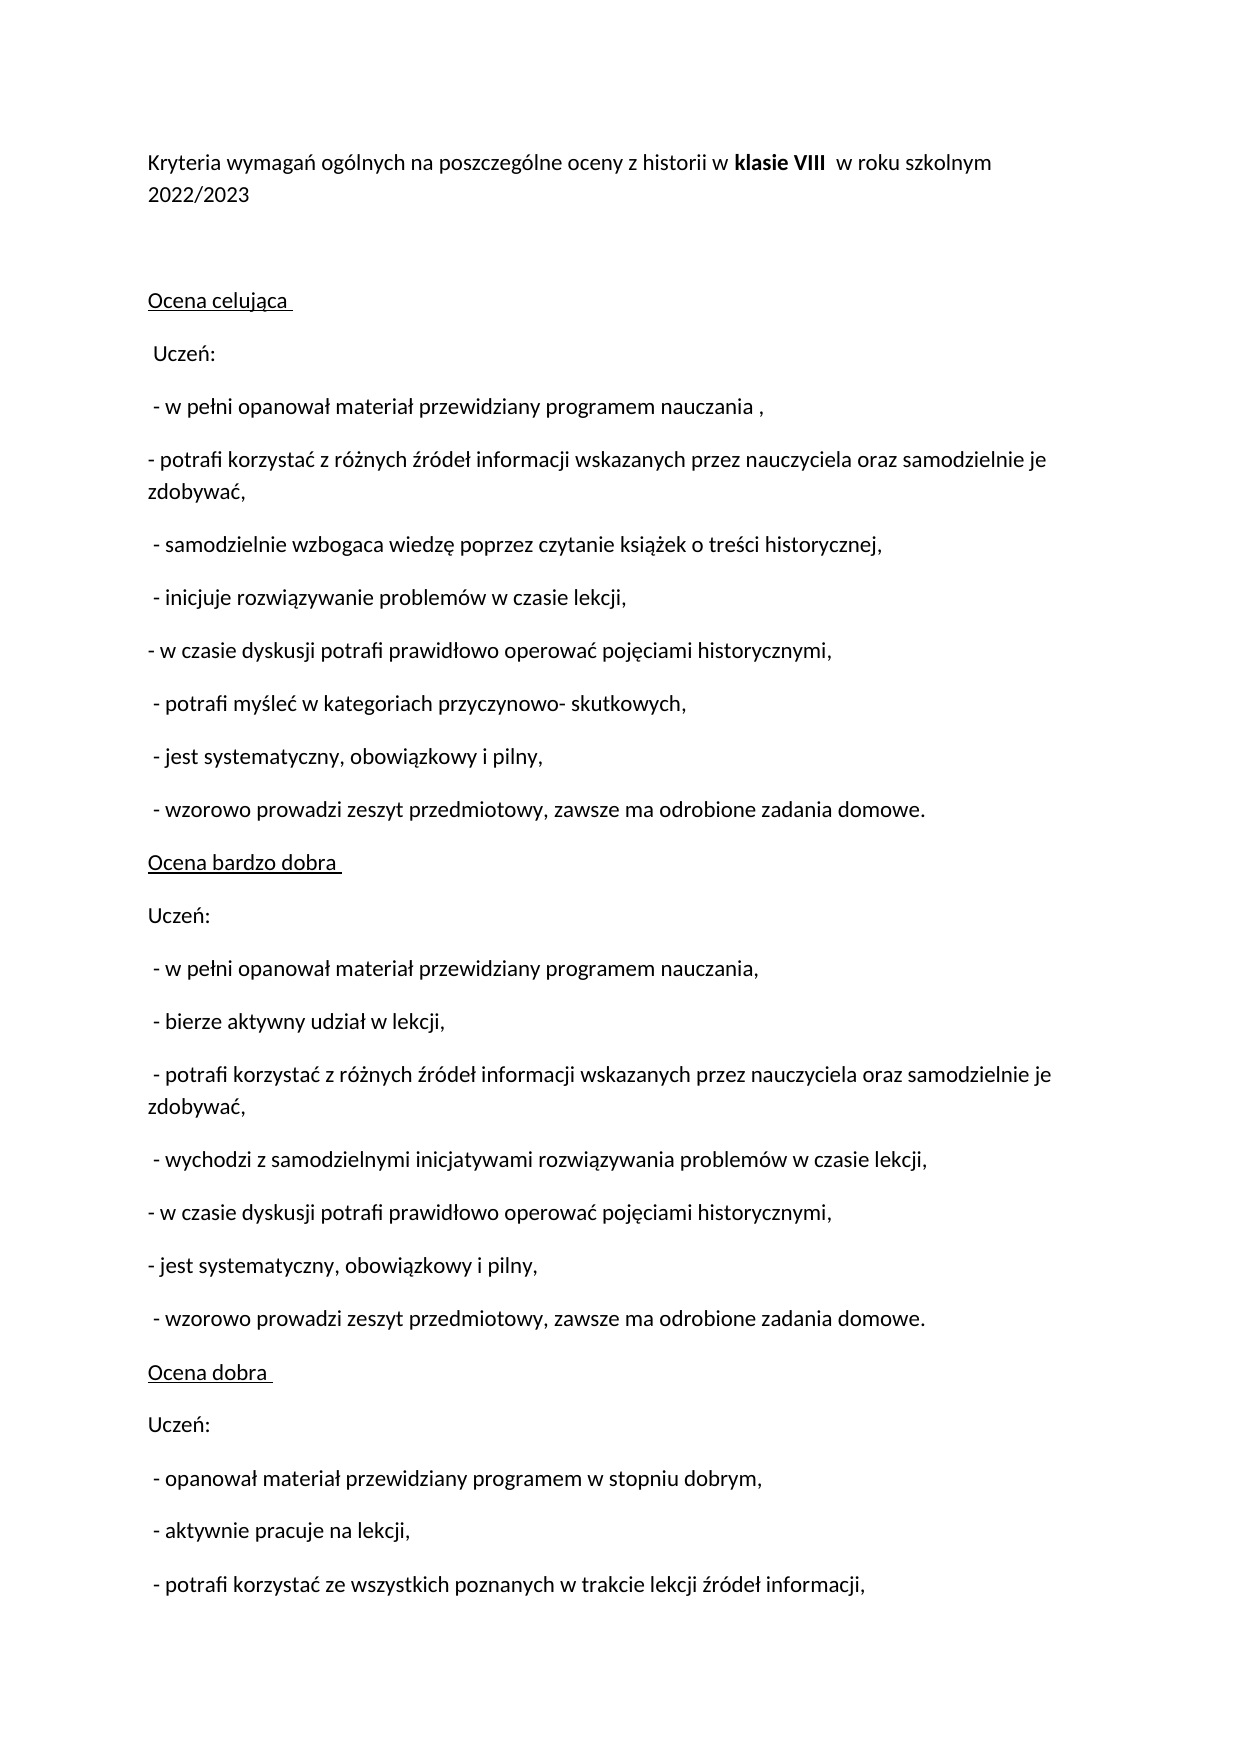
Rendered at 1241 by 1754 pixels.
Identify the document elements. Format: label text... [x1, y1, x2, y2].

text - wychodzi z samodzielnymi inicjatywami rozwiązywania problemów w czasie lekcji, [148, 1146, 1093, 1173]
text - potrafi korzystać z różnych źródeł informacji wskazanych przez nauczyciela oraz samodzielnie je zdobywać, [148, 1060, 1093, 1121]
text - potrafi myśleć w kategoriach przyczynowo- skutkowych, [148, 689, 1093, 717]
text - opanował materiał przewidziany programem w stopniu dobrym, [148, 1464, 1093, 1492]
text - jest systematyczny, obowiązkowy i pilny, [148, 1252, 1093, 1279]
text Uczeń: [148, 1411, 1093, 1439]
text Ocena celująca [148, 286, 1093, 314]
text - samodzielnie wzbogaca wiedzę poprzez czytanie książek o treści historycznej, [148, 530, 1093, 558]
text - aktywnie pracuje na lekcji, [148, 1517, 1093, 1545]
text - w czasie dyskusji potrafi prawidłowo operować pojęciami historycznymi, [148, 636, 1093, 664]
text - potrafi korzystać ze wszystkich poznanych w trakcie lekcji źródeł informacji, [148, 1570, 1093, 1598]
text - jest systematyczny, obowiązkowy i pilny, [148, 742, 1093, 770]
text - potrafi korzystać z różnych źródeł informacji wskazanych przez nauczyciela oraz samodzielnie je zdobywać, [148, 445, 1093, 505]
text Ocena bardzo dobra [148, 848, 1093, 876]
text - bierze aktywny udział w lekcji, [148, 1007, 1093, 1035]
text Uczeń: [148, 901, 1093, 929]
text - w pełni opanował materiał przewidziany programem nauczania , [148, 392, 1093, 420]
text - w czasie dyskusji potrafi prawidłowo operować pojęciami historycznymi, [148, 1198, 1093, 1227]
text Kryteria wymagań ogólnych na poszczególne oceny z historii w klasie VIII w roku szkolnym 2022/2023 [148, 148, 1093, 208]
text - w pełni opanował materiał przewidziany programem nauczania, [148, 954, 1093, 982]
text Uczeń: [148, 339, 1093, 367]
text - wzorowo prowadzi zeszyt przedmiotowy, zawsze ma odrobione zadania domowe. [148, 795, 1093, 823]
text Ocena dobra [148, 1358, 1093, 1386]
text - wzorowo prowadzi zeszyt przedmiotowy, zawsze ma odrobione zadania domowe. [148, 1304, 1093, 1333]
text - inicjuje rozwiązywanie problemów w czasie lekcji, [148, 583, 1093, 611]
